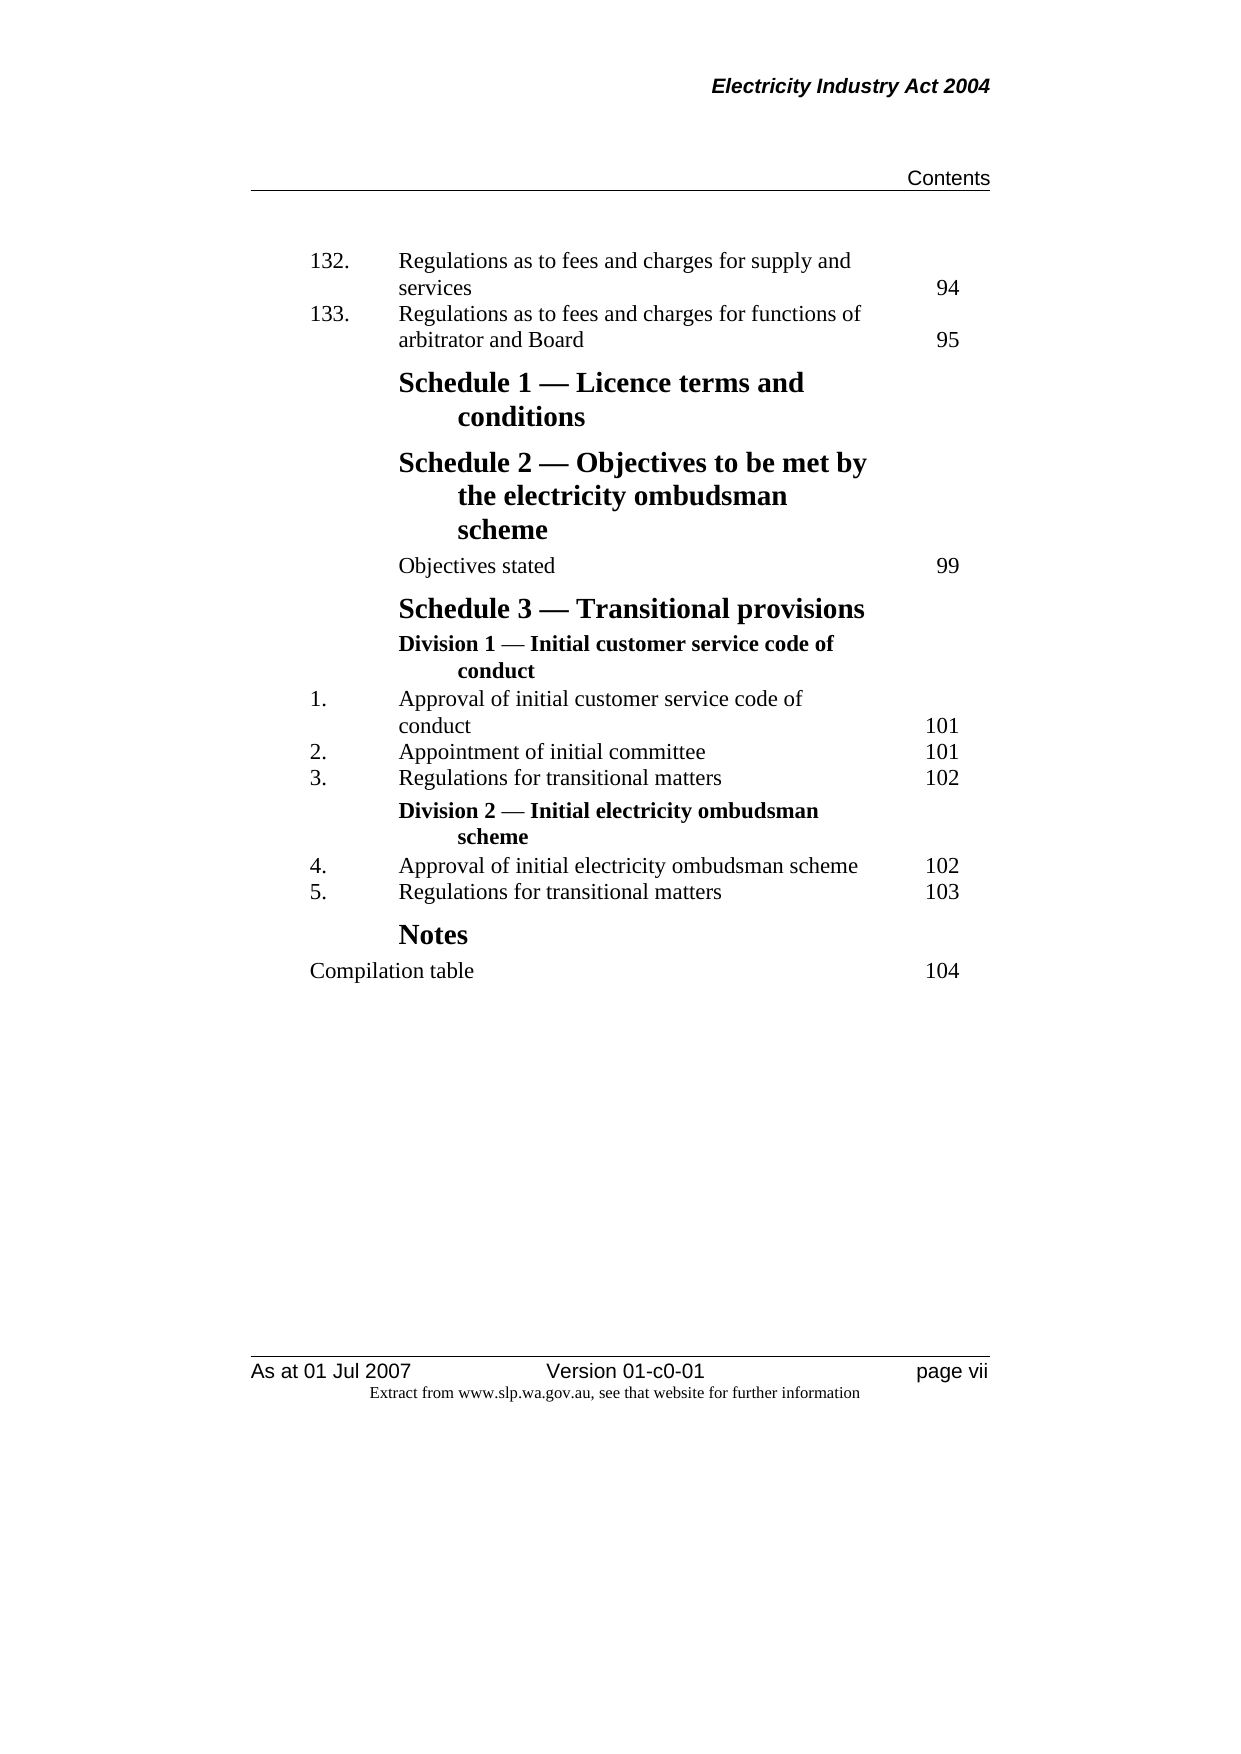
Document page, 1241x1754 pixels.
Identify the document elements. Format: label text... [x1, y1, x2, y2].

text Division 2 — Initial electricity ombudsman scheme [398, 797, 872, 850]
text 4. Approval of initial electricity ombudsman scheme 102 [309, 852, 872, 878]
text Schedule 3 — Transitional provisions [398, 591, 872, 624]
text 3. Regulations for transitional matters 102 [309, 764, 872, 791]
text Schedule 2 — Objectives to be met by the electricity ombudsman scheme [398, 445, 872, 546]
text Objectives stated 99 [309, 552, 872, 578]
text 1. Approval of initial customer service code of conduct 101 [309, 685, 872, 738]
text 2. Appointment of initial committee 101 [309, 738, 872, 764]
text 133. Regulations as to fees and charges for functions of arbitrator and Board 95 [309, 300, 872, 353]
text 132. Regulations as to fees and charges for supply and services 94 [309, 247, 872, 300]
text Division 1 — Initial customer service code of conduct [398, 631, 872, 683]
text Notes [398, 917, 872, 951]
text Schedule 1 — Licence terms and conditions [398, 365, 872, 432]
text Compilation table 104 [309, 957, 872, 983]
text 5. Regulations for transitional matters 103 [309, 878, 872, 904]
